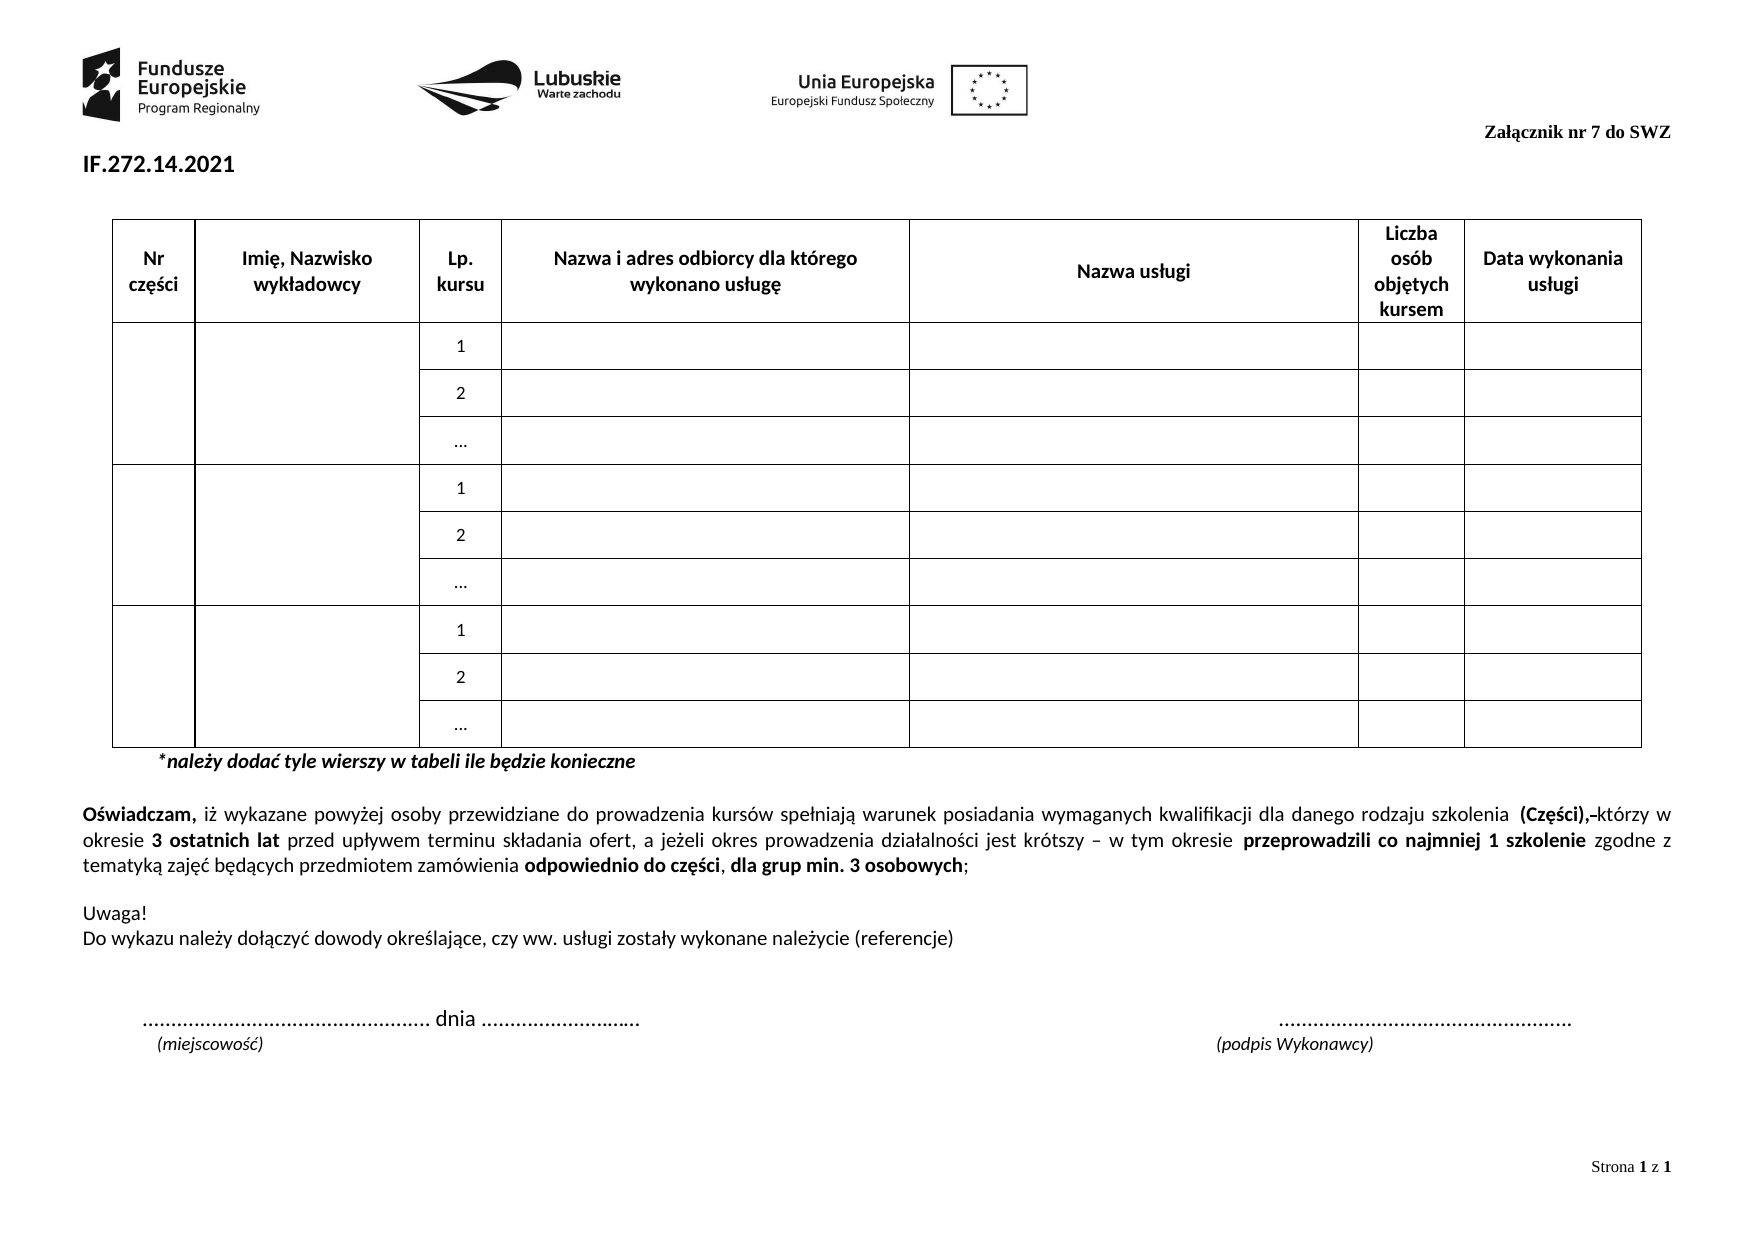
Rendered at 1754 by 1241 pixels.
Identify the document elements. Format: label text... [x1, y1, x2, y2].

table_header Nazwa usługi [910, 220, 1358, 322]
table_cell [910, 370, 1358, 416]
table_cell [1465, 417, 1641, 463]
table_cell [502, 370, 909, 416]
table_cell [1465, 654, 1641, 700]
table_cell [196, 606, 419, 747]
table_cell ... [420, 417, 501, 463]
text IF.272.14.2021 [83, 148, 1671, 178]
text .................................................. dnia ......................…… ................................................... [83, 1004, 1671, 1032]
table_cell [910, 465, 1358, 511]
table_cell [502, 465, 909, 511]
table_cell [113, 465, 194, 605]
table_header Nazwa i adres odbiorcy dla którego wykonano usługę [502, 220, 909, 322]
table_header Data wykonania usługi [1465, 220, 1641, 322]
table_cell [910, 417, 1358, 463]
text (miejscowość) (podpis Wykonawcy) [83, 1032, 1671, 1055]
table_cell [910, 323, 1358, 369]
table_cell [1465, 606, 1641, 653]
table_cell [910, 701, 1358, 747]
table_cell [502, 512, 909, 558]
table_cell [1359, 323, 1464, 369]
table_header Imię, Nazwisko wykładowcy [196, 220, 419, 322]
table_cell [502, 606, 909, 653]
table_cell [1359, 512, 1464, 558]
table_cell [910, 512, 1358, 558]
table_cell [1465, 370, 1641, 416]
table_cell [1359, 465, 1464, 511]
table_cell [1359, 370, 1464, 416]
table_cell [502, 417, 909, 463]
table_cell [196, 323, 419, 463]
table_cell [1359, 654, 1464, 700]
table_cell [113, 606, 194, 747]
text *należy dodać tyle wierszy w tabeli ile będzie konieczne [83, 748, 1671, 774]
table_cell [1465, 512, 1641, 558]
table_cell [910, 559, 1358, 605]
table_header Nr części [113, 220, 194, 322]
table_cell [1359, 417, 1464, 463]
table_cell 1 [420, 323, 501, 369]
table_header Lp. kursu [420, 220, 501, 322]
table_cell 1 [420, 465, 501, 511]
text Uwaga! Do wykazu należy dołączyć dowody określające, czy ww. usługi zostały wykonane należycie (referencje) [83, 900, 1586, 951]
table_header Liczba osób objętych kursem [1359, 220, 1464, 322]
table_cell [1465, 323, 1641, 369]
table_cell 1 [420, 606, 501, 653]
table_cell [502, 559, 909, 605]
table_cell [113, 323, 194, 463]
table_cell 2 [420, 654, 501, 700]
table_cell 2 [420, 370, 501, 416]
table_cell [1465, 465, 1641, 511]
picture [82, 47, 1028, 122]
table_cell [502, 323, 909, 369]
table_cell 2 [420, 512, 501, 558]
table_cell [910, 606, 1358, 653]
table_cell ... [420, 701, 501, 747]
table_cell [1359, 606, 1464, 653]
table_cell [1465, 559, 1641, 605]
table_cell [1359, 701, 1464, 747]
table_cell [502, 654, 909, 700]
table_cell [196, 465, 419, 605]
table_cell [1359, 559, 1464, 605]
table_cell [1465, 701, 1641, 747]
table_cell [502, 701, 909, 747]
text Oświadczam, iż wykazane powyżej osoby przewidziane do prowadzenia kursów spełniają warunek posiadania wymaganych kwalifikacji dla danego rodzaju szkolenia (Części), którzy w okresie 3 ostatnich lat przed upływem terminu składania ofert, a jeżeli okres prowadzenia działalności jest krótszy – w tym okresie przeprowadzili co najmniej 1 szkolenie zgodne z tematyką zajęć będących przedmiotem zamówienia odpowiednio do części, dla grup min. 3 osobowych; [83, 802, 1671, 878]
table_cell ... [420, 559, 501, 605]
table_cell [910, 654, 1358, 700]
